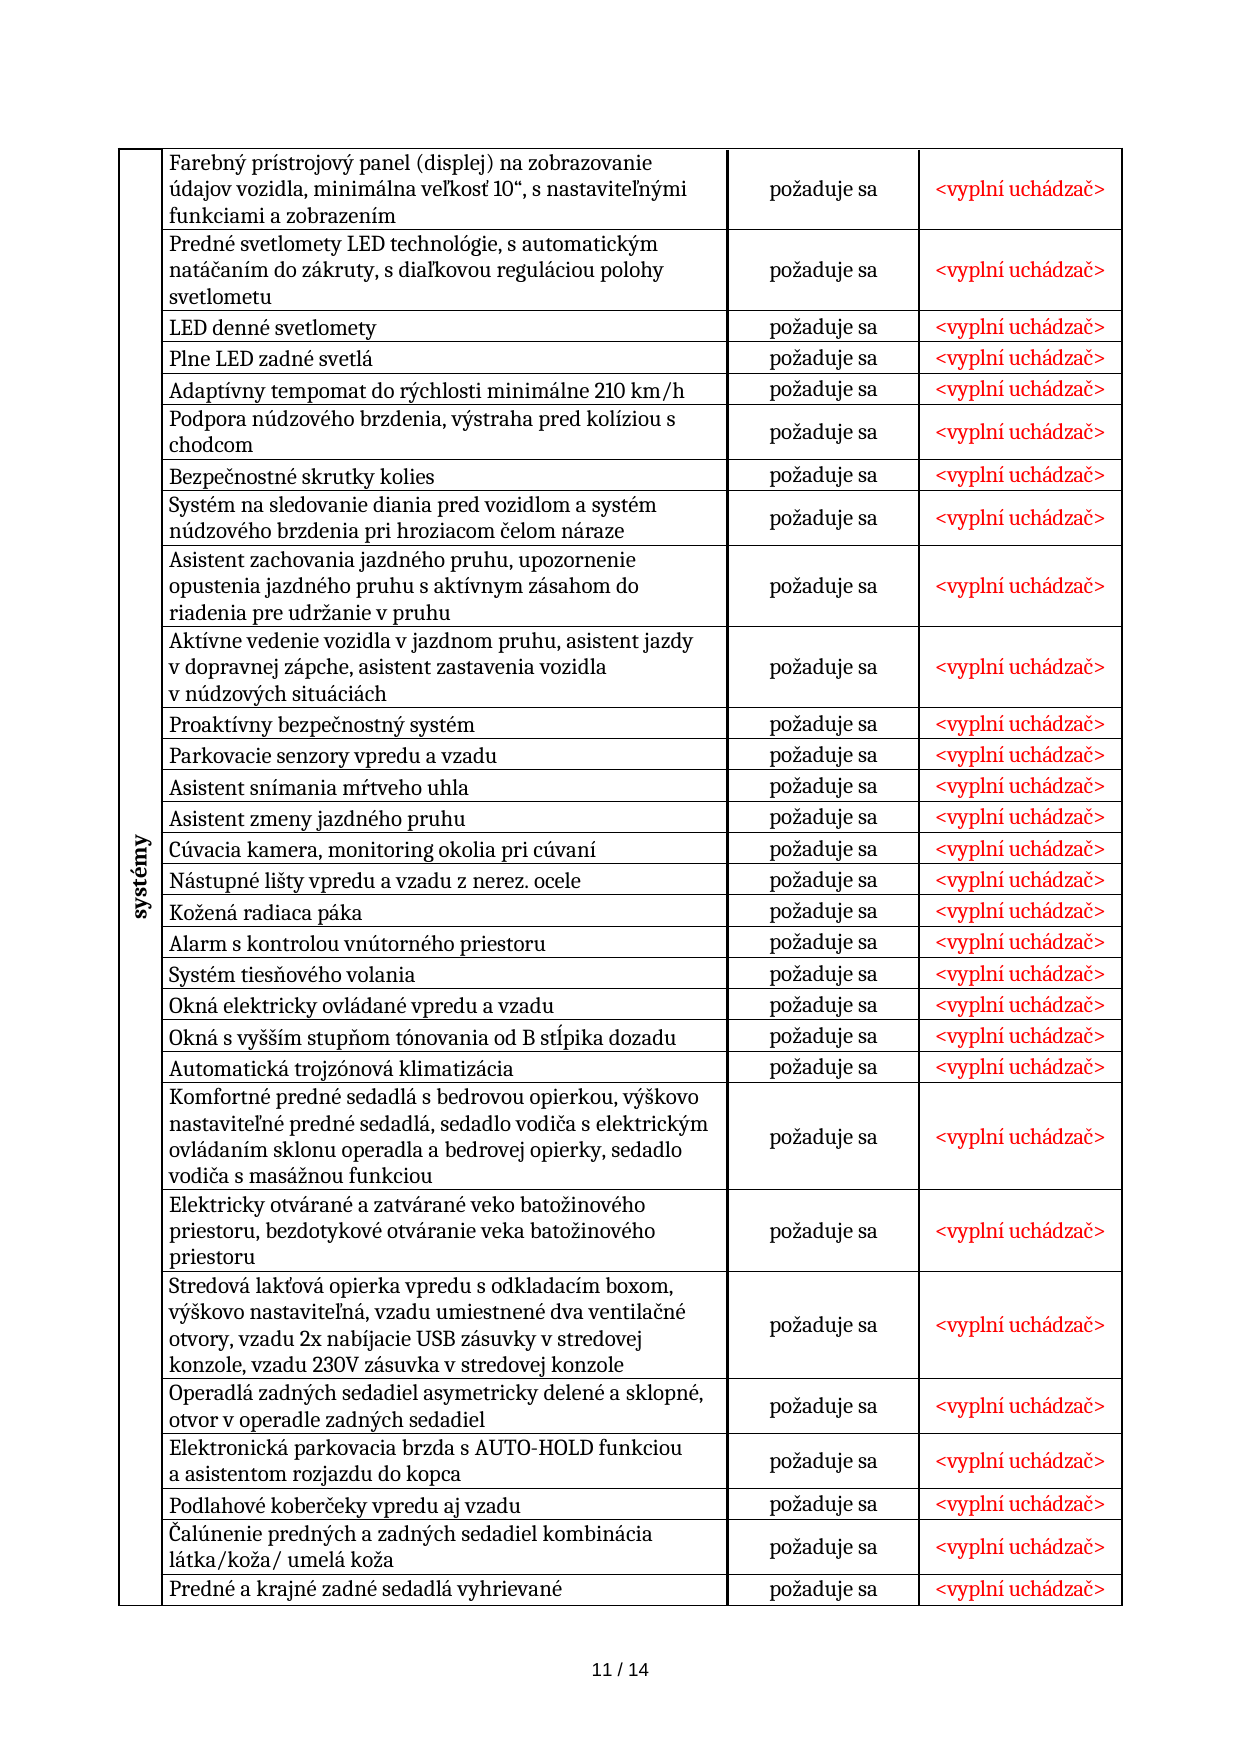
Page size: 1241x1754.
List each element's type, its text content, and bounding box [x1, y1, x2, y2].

table_cell Asistent zmeny jazdného pruhu [163, 802, 726, 832]
table_cell Predné svetlomety LED technológie, s automatickým natáčaním do zákruty, s diaľkovou reguláciou polohy svetlometu [163, 230, 726, 310]
table_cell LED denné svetlomety [163, 311, 726, 341]
table_cell <vyplní uchádzač> [920, 1190, 1121, 1271]
table_cell Elektronická parkovacia brzda s AUTO-HOLD funkciou a asistentom rozjazdu do kopca [163, 1434, 726, 1488]
table_cell <vyplní uchádzač> [920, 708, 1121, 738]
table_cell <vyplní uchádzač> [920, 460, 1121, 490]
table_cell <vyplní uchádzač> [920, 1272, 1121, 1378]
table_cell Automatická trojzónová klimatizácia [163, 1052, 726, 1082]
table_cell <vyplní uchádzač> [920, 895, 1121, 926]
table_cell Elektricky otvárané a zatvárané veko batožinového priestoru, bezdotykové otváranie veka batožinového priestoru [163, 1190, 726, 1271]
table_cell Asistent snímania mŕtveho uhla [163, 770, 726, 801]
table_cell <vyplní uchádzač> [920, 1052, 1121, 1082]
table_cell <vyplní uchádzač> [920, 802, 1121, 832]
table_cell požaduje sa [729, 1083, 918, 1189]
table_cell <vyplní uchádzač> [920, 491, 1121, 544]
table_cell požaduje sa [729, 342, 918, 372]
table_cell <vyplní uchádzač> [920, 1083, 1121, 1189]
table_cell <vyplní uchádzač> [920, 833, 1121, 863]
table_cell požaduje sa [729, 491, 918, 544]
table_cell Systém tiesňového volania [163, 958, 726, 988]
table_cell Plne LED zadné svetlá [163, 342, 726, 372]
table_cell Operadlá zadných sedadiel asymetricky delené a sklopné, otvor v operadle zadných sedadiel [163, 1379, 726, 1433]
table_cell Okná elektricky ovládané vpredu a vzadu [163, 989, 726, 1019]
table_cell <vyplní uchádzač> [920, 770, 1121, 801]
table_cell požaduje sa [729, 1379, 918, 1433]
table_cell Bezpečnostné skrutky kolies [163, 460, 726, 490]
table_cell <vyplní uchádzač> [920, 342, 1121, 372]
table_cell <vyplní uchádzač> [920, 627, 1121, 707]
table_cell <vyplní uchádzač> [920, 374, 1121, 404]
table_cell požaduje sa [729, 374, 918, 404]
table_cell <vyplní uchádzač> [920, 1489, 1121, 1519]
table_cell Systém na sledovanie diania pred vozidlom a systém núdzového brzdenia pri hroziacom čelom náraze [163, 491, 726, 544]
table_cell požaduje sa [729, 149, 919, 229]
table_cell <vyplní uchádzač> [920, 1379, 1121, 1433]
table_cell <vyplní uchádzač> [920, 989, 1121, 1019]
table_cell Stredová lakťová opierka vpredu s odkladacím boxom, výškovo nastaviteľná, vzadu umiestnené dva ventilačné otvory, vzadu 2x nabíjacie USB zásuvky v stredovej konzole, vzadu 230V zásuvka v stredovej konzole [163, 1272, 726, 1378]
table_cell Kožená radiaca páka [163, 895, 726, 926]
table_cell požaduje sa [729, 627, 918, 707]
table_cell Aktívne vedenie vozidla v jazdnom pruhu, asistent jazdy v dopravnej zápche, asistent zastavenia vozidla v núdzových situáciách [163, 627, 726, 707]
table_cell Cúvacia kamera, monitoring okolia pri cúvaní [163, 833, 726, 863]
table_cell <vyplní uchádzač> [920, 311, 1121, 341]
table_cell <vyplní uchádzač> [920, 739, 1121, 769]
table_cell požaduje sa [729, 1434, 918, 1488]
table_cell požaduje sa [729, 770, 918, 801]
table_cell požaduje sa [729, 1272, 918, 1378]
table_cell požaduje sa [729, 708, 918, 738]
table_cell požaduje sa [729, 230, 918, 310]
table_cell Farebný prístrojový panel (displej) na zobrazovanie údajov vozidla, minimálna veľkosť 10“, s nastaviteľnými funkciami a zobrazením [163, 149, 727, 229]
table_cell požaduje sa [729, 1489, 918, 1519]
table_cell <vyplní uchádzač> [920, 1575, 1121, 1605]
table_cell požaduje sa [729, 958, 918, 988]
table_cell požaduje sa [729, 1520, 918, 1574]
table_cell požaduje sa [729, 739, 918, 769]
table_cell <vyplní uchádzač> [920, 405, 1121, 458]
table_cell požaduje sa [729, 895, 918, 926]
table_cell <vyplní uchádzač> [920, 1434, 1121, 1488]
table_cell Predné a krajné zadné sedadlá vyhrievané [163, 1575, 726, 1605]
table_cell Nástupné lišty vpredu a vzadu z nerez. ocele [163, 864, 726, 894]
table_cell požaduje sa [729, 1190, 918, 1271]
table_cell Adaptívny tempomat do rýchlosti minimálne 210 km/h [163, 374, 726, 404]
table_cell požaduje sa [729, 460, 918, 490]
table_cell požaduje sa [729, 802, 918, 832]
table_cell <vyplní uchádzač> [920, 149, 1121, 229]
table_cell požaduje sa [729, 1052, 918, 1082]
table_cell Parkovacie senzory vpredu a vzadu [163, 739, 726, 769]
table_cell <vyplní uchádzač> [920, 546, 1121, 626]
table_cell požaduje sa [729, 833, 918, 863]
table_cell Asistent zachovania jazdného pruhu, upozornenie opustenia jazdného pruhu s aktívnym zásahom do riadenia pre udržanie v pruhu [163, 546, 726, 626]
table_cell Podlahové koberčeky vpredu aj vzadu [163, 1489, 726, 1519]
table_cell požaduje sa [729, 1020, 918, 1051]
table_cell požaduje sa [729, 405, 918, 458]
table_cell Komfortné predné sedadlá s bedrovou opierkou, výškovo nastaviteľné predné sedadlá, sedadlo vodiča s elektrickým ovládaním sklonu operadla a bedrovej opierky, sedadlo vodiča s masážnou funkciou [163, 1083, 726, 1189]
table_cell požaduje sa [729, 989, 918, 1019]
table_cell Okná s vyšším stupňom tónovania od B stĺpika dozadu [163, 1020, 726, 1051]
table_cell Podpora núdzového brzdenia, výstraha pred kolíziou s chodcom [163, 405, 726, 458]
table_cell požaduje sa [729, 546, 918, 626]
table_cell Alarm s kontrolou vnútorného priestoru [163, 927, 726, 957]
table_cell požaduje sa [729, 311, 918, 341]
table_cell <vyplní uchádzač> [920, 1520, 1121, 1574]
table_cell požaduje sa [729, 864, 918, 894]
table_cell <vyplní uchádzač> [920, 927, 1121, 957]
table_cell <vyplní uchádzač> [920, 958, 1121, 988]
table_cell Čalúnenie predných a zadných sedadiel kombinácia látka/koža/ umelá koža [163, 1520, 726, 1574]
table_cell <vyplní uchádzač> [920, 864, 1121, 894]
table_cell požaduje sa [729, 927, 918, 957]
table_cell <vyplní uchádzač> [920, 1020, 1121, 1051]
table_cell <vyplní uchádzač> [920, 230, 1121, 310]
table_cell požaduje sa [729, 1575, 918, 1605]
table_cell Proaktívny bezpečnostný systém [163, 708, 726, 738]
